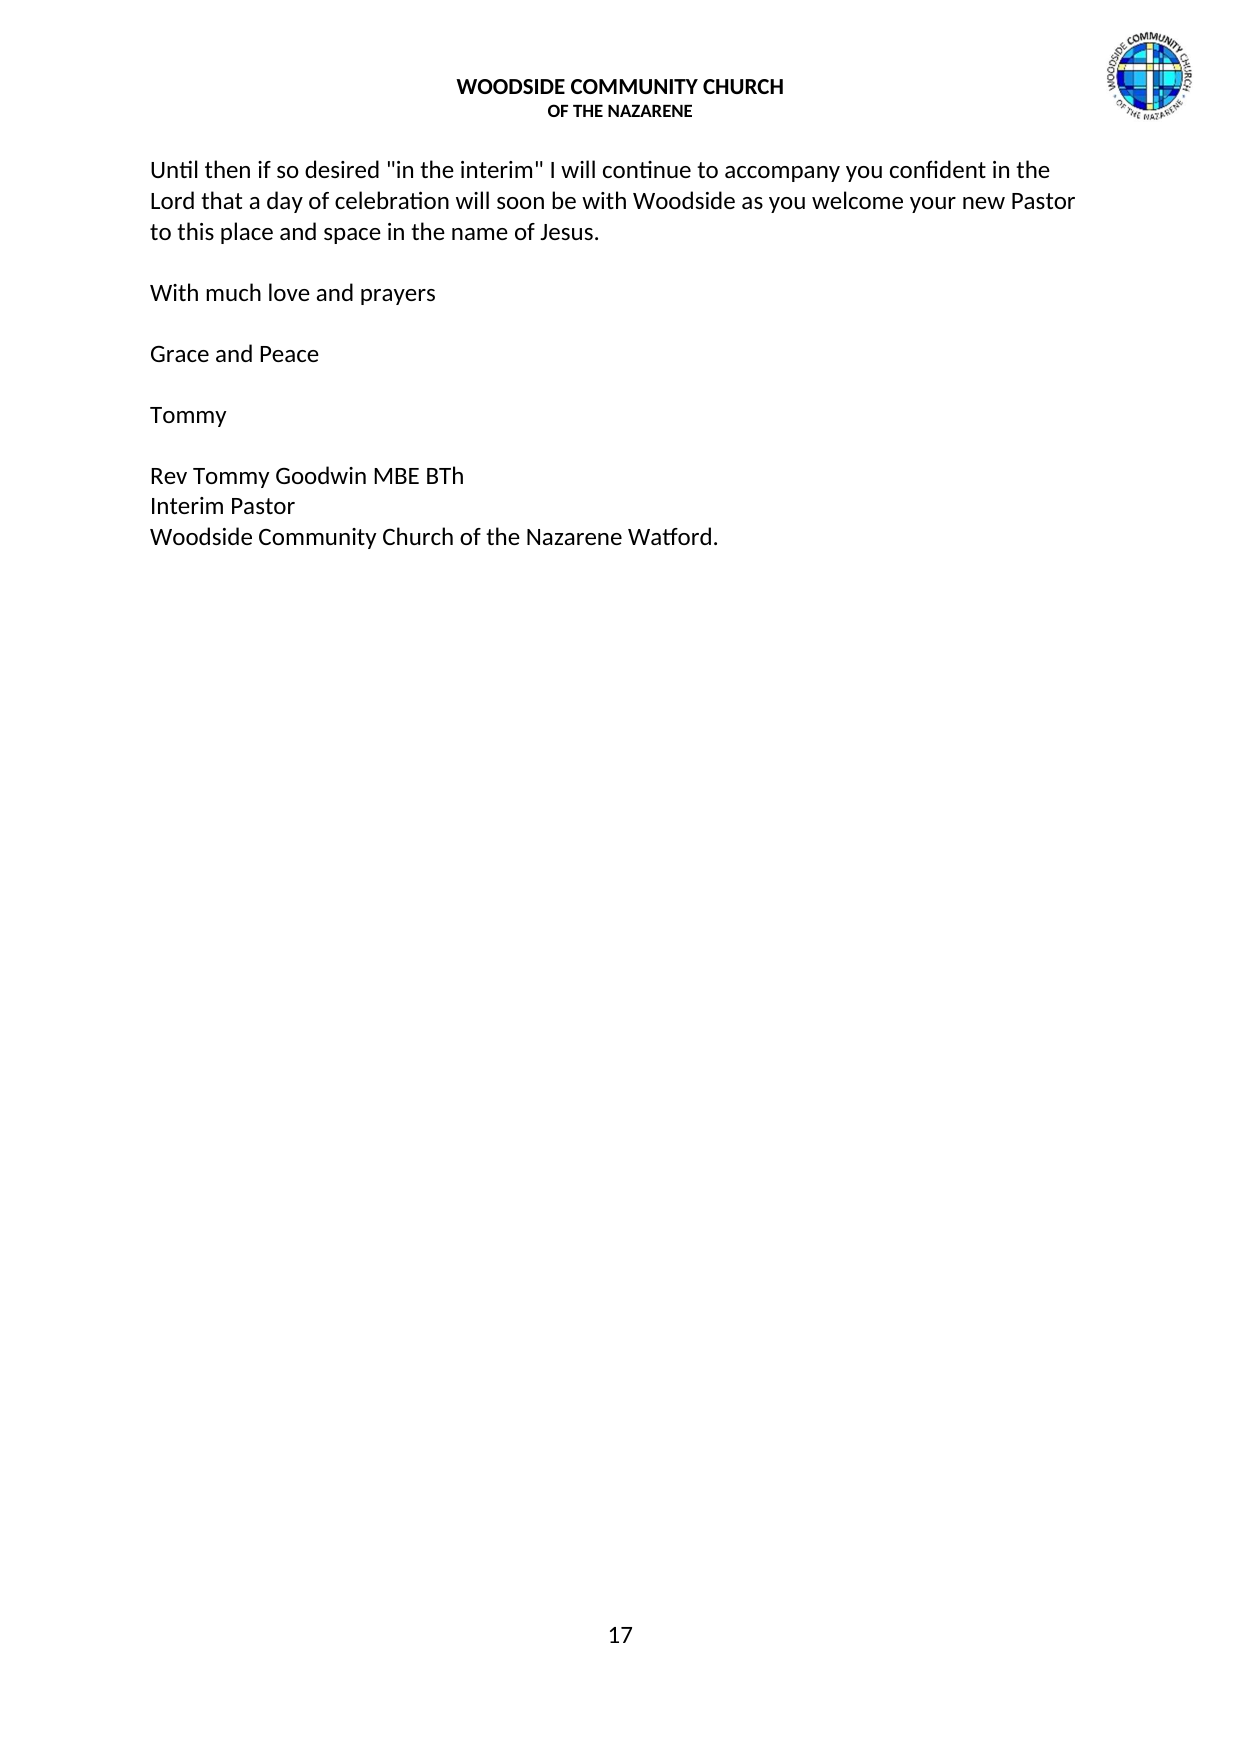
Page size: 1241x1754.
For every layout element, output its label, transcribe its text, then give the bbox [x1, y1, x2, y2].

text With much love and prayers [150, 277, 1090, 307]
text Until then if so desired "in the interim" I will continue to accompany you confident in the Lord that a day of celebration will soon be with Woodside as you welcome your new Pastor to this place and space in the name of Jesus. [150, 155, 1090, 246]
text Tommy [150, 399, 1090, 429]
text Rev Tommy Goodwin MBE BTh [150, 460, 1090, 490]
picture [1105, 30, 1194, 122]
text Interim Pastor [150, 490, 1090, 521]
text Grace and Peace [150, 338, 1090, 368]
text Woodside Community Church of the Nazarene Watford. [150, 521, 1090, 551]
